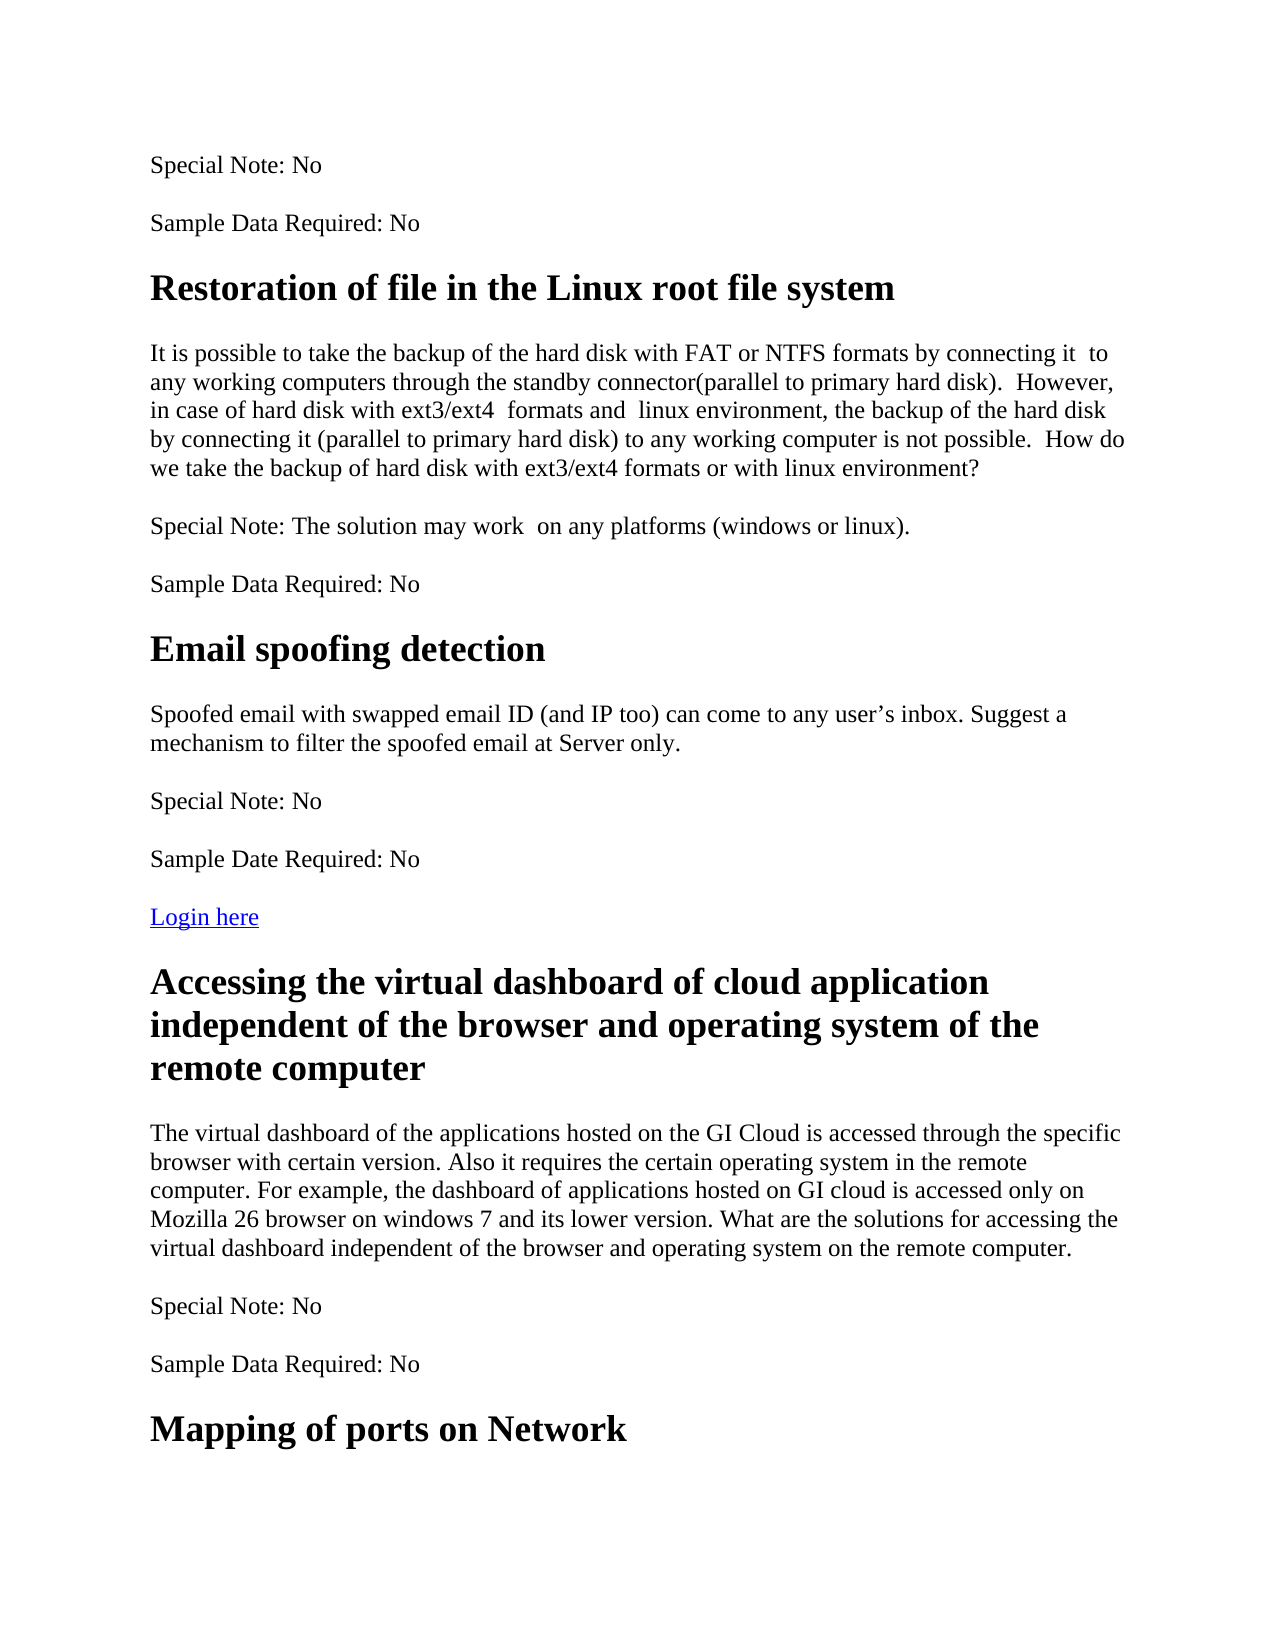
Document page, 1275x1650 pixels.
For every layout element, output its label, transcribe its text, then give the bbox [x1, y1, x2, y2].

text Spoofed email with swapped email ID (and IP too) can come to any user’s inbox. Suggest a mechanism to filter the spoofed email at Server only. [150, 699, 1125, 757]
text Sample Data Required: No [150, 569, 1125, 598]
subtitle Accessing the virtual dashboard of cloud application independent of the browser and operating system of the remote computer [150, 959, 1125, 1089]
text Email spoofing detection [150, 627, 1125, 670]
text Special Note: No [150, 1291, 1125, 1320]
text Sample Data Required: No [150, 208, 1125, 237]
text Special Note: No [150, 786, 1125, 814]
text Special Note: The solution may work on any platforms (windows or linux). [150, 511, 1125, 540]
subtitle Mapping of ports on Network [150, 1407, 1125, 1450]
text Login here [150, 902, 1125, 930]
text The virtual dashboard of the applications hosted on the GI Cloud is accessed through the specific browser with certain version. Also it requires the certain operating system in the remote computer. For example, the dashboard of applications hosted on GI cloud is accessed only on Mozilla 26 browser on windows 7 and its lower version. What are the solutions for accessing the virtual dashboard independent of the browser and operating system on the remote computer. [150, 1118, 1125, 1262]
text It is possible to take the backup of the hard disk with FAT or NTFS formats by connecting it to any working computers through the standby connector(parallel to primary hard disk). However, in case of hard disk with ext3/ext4 formats and linux environment, the backup of the hard disk by connecting it (parallel to primary hard disk) to any working computer is not possible. How do we take the backup of hard disk with ext3/ext4 formats or with linux environment? [150, 338, 1125, 482]
text Sample Data Required: No [150, 1349, 1125, 1378]
text Sample Date Required: No [150, 844, 1125, 872]
text Special Note: No [150, 150, 1125, 179]
subtitle Restoration of file in the Linux root file system [150, 266, 1125, 309]
